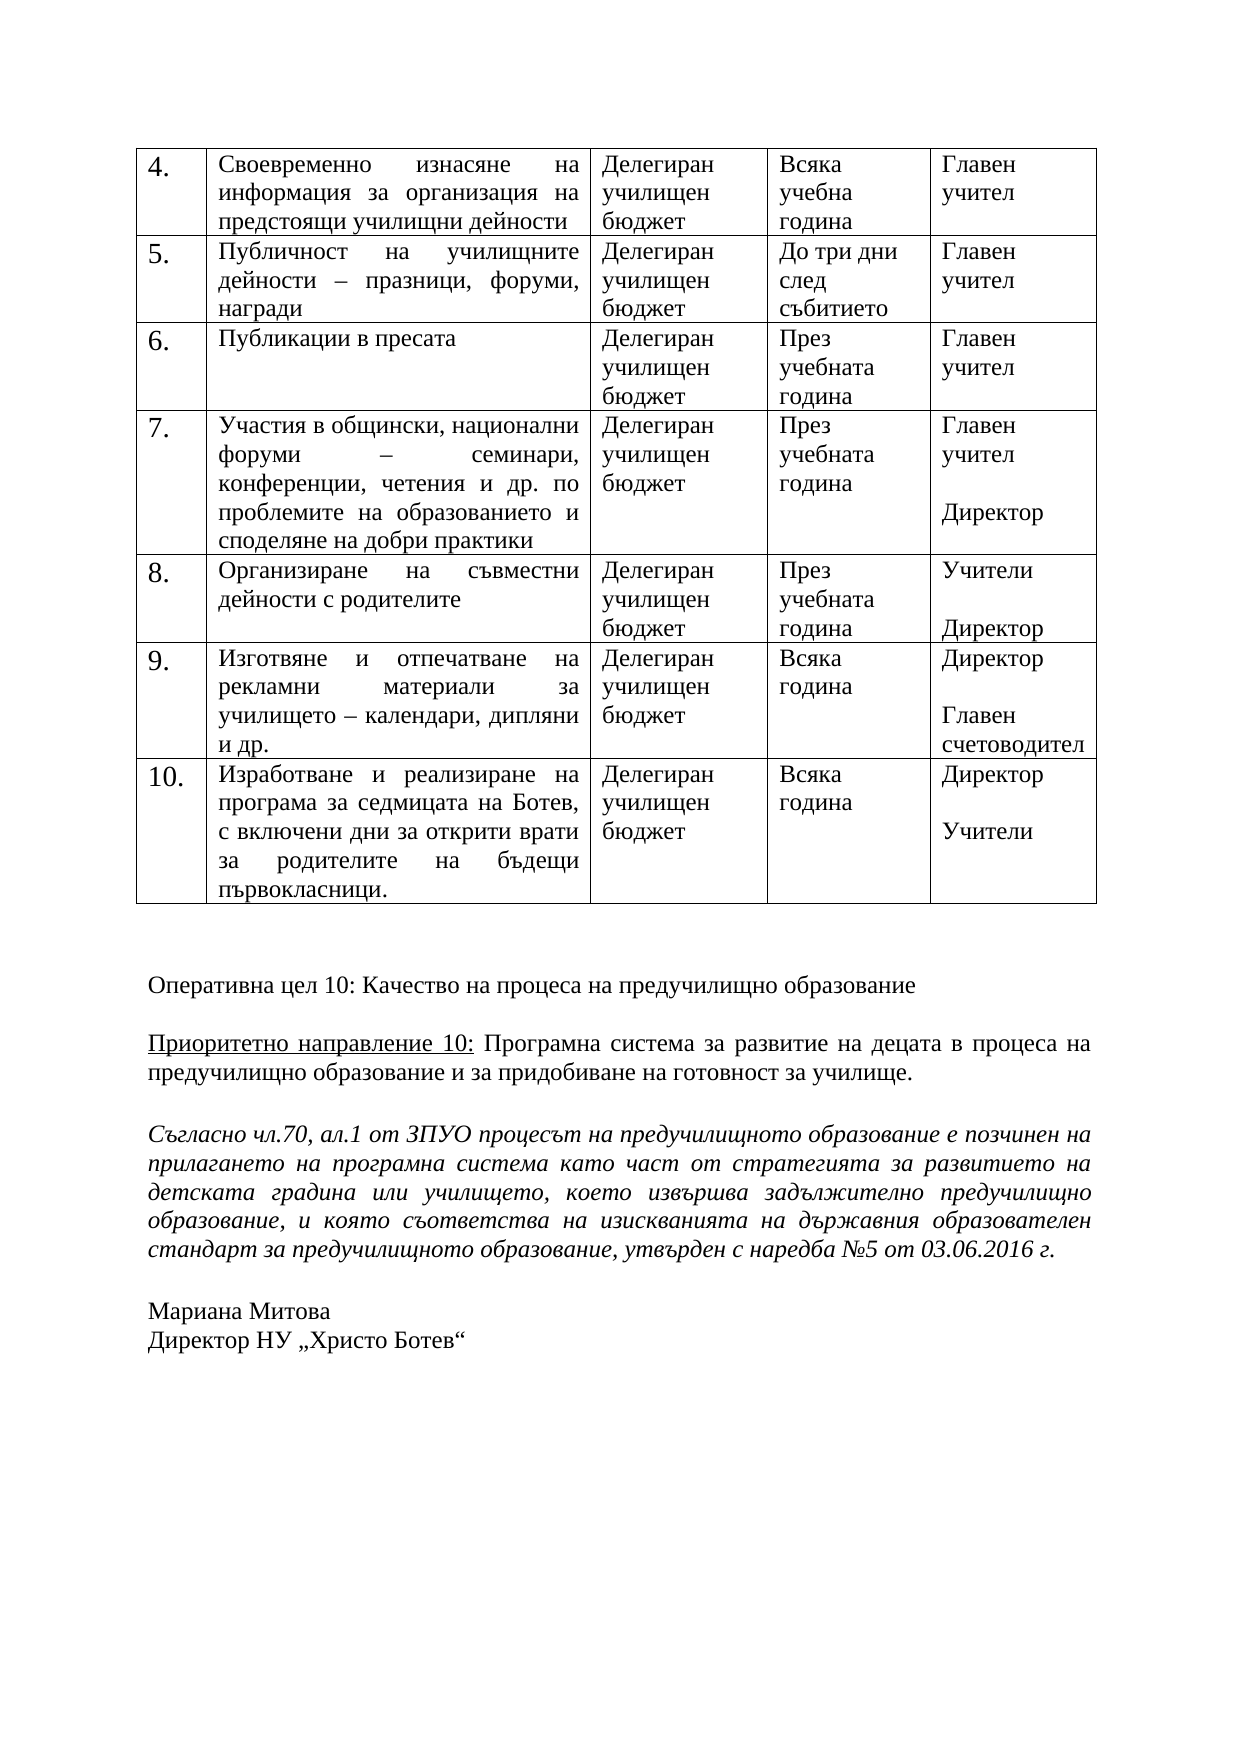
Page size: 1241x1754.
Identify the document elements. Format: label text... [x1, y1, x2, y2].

table_cell 7. [137, 411, 206, 554]
table_cell Делегиран училищен бюджет [591, 236, 767, 322]
table_cell Делегиран училищен бюджет [591, 411, 767, 554]
table_cell През учебната година [768, 555, 930, 642]
table_cell Главен учител Директор [931, 411, 1096, 554]
table_cell 5. [137, 236, 206, 322]
table_cell До три дни след събитието [768, 236, 930, 322]
table_cell Всяка учебна година [768, 149, 930, 235]
table_cell Публикации в пресата [207, 323, 590, 409]
text Мариана Митова [148, 1296, 1092, 1325]
table_cell 6. [137, 323, 206, 409]
table_cell Организиране на съвместни дейности с родителите [207, 555, 590, 642]
table_cell Главен учител [931, 236, 1096, 322]
table_cell Учители Директор [931, 555, 1096, 642]
table_cell Директор Учители [931, 759, 1096, 902]
table_cell През учебната година [768, 411, 930, 554]
table_cell Директор Главен счетоводител [931, 643, 1096, 758]
table_cell Участия в общински, национални форуми – семинари, конференции, четения и др. по проблемите на образованието и споделяне на добри практики [207, 411, 590, 554]
table_cell Своевременно изнасяне на информация за организация на предстоящи училищни дейности [207, 149, 590, 235]
table_cell Главен учител [931, 149, 1096, 235]
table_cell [591, 149, 767, 235]
table_cell 10. [137, 759, 206, 902]
table_cell Главен учител [931, 323, 1096, 409]
text Съгласно чл.70, ал.1 от ЗПУО процесът на предучилищното образование е позчинен на прилагането на програмна система като част от стратегията за развитието на детската градина или училището, което извършва задължително предучилищно образование, и която съответства на изискванията на държавния образователен стандарт за предучилищното образование, утвърден с наредба №5 от 03.06.2016 г. [148, 1119, 1092, 1263]
table_cell Изработване и реализиране на програма за седмицата на Ботев, с включени дни за открити врати за родителите на бъдещи първокласници. [207, 759, 590, 902]
text Оперативна цел 10: Качество на процеса на предучилищно образование [148, 971, 1092, 999]
table_cell Всяка година [768, 759, 930, 902]
table_cell Всяка година [768, 643, 930, 758]
table_cell 4. [137, 149, 206, 235]
text Приоритетно направление 10: Програмна система за развитие на децата в процеса на предучилищно образование и за придобиване на готовност за училище. [148, 1028, 1092, 1086]
table_cell Делегиран училищен бюджет [591, 323, 767, 409]
table_cell Изготвяне и отпечатване на рекламни материали за училището – календари, дипляни и др. [207, 643, 590, 758]
text Директор НУ „Христо Ботев“ [148, 1325, 1092, 1354]
table_cell 8. [137, 555, 206, 642]
table_cell 9. [137, 643, 206, 758]
table_cell Публичност на училищните дейности – празници, форуми, награди [207, 236, 590, 322]
table_cell През учебната година [768, 323, 930, 409]
table_cell Делегиран училищен бюджет [591, 555, 767, 642]
table_cell Делегиран училищен бюджет [591, 759, 767, 902]
table_cell Делегиран училищен бюджет [591, 643, 767, 758]
